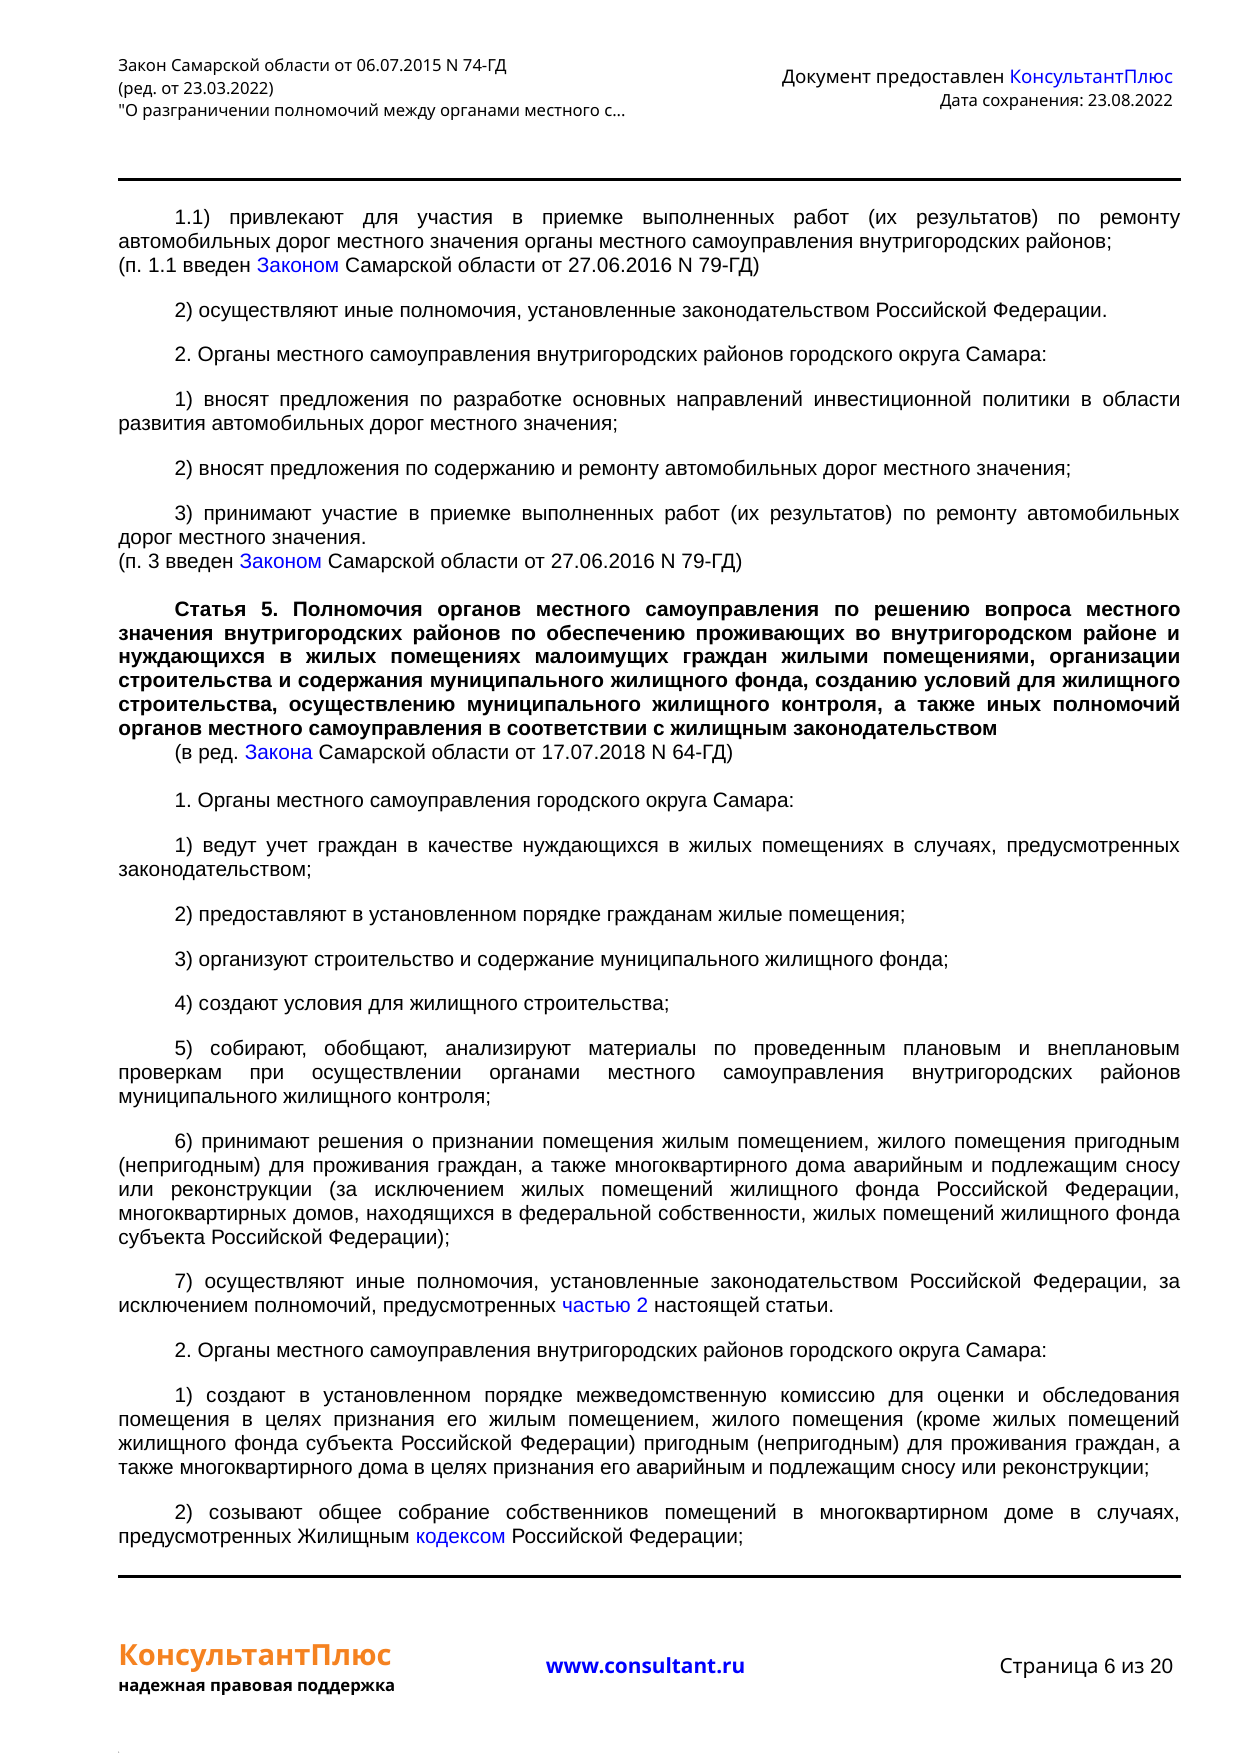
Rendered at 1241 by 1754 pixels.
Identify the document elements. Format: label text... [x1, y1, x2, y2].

text 2) предоставляют в установленном порядке гражданам жилые помещения; [118, 902, 1181, 926]
text 1) создают в установленном порядке межведомственную комиссию для оценки и обследования помещения в целях признания его жилым помещением, жилого помещения (кроме жилых помещений жилищного фонда субъекта Российской Федерации) пригодным (непригодным) для проживания граждан, а также многоквартирного дома в целях признания его аварийным и подлежащим сносу или реконструкции; [118, 1383, 1181, 1479]
text (в ред. Закона Самарской области от 17.07.2018 N 64-ГД) [118, 740, 1181, 764]
text 7) осуществляют иные полномочия, установленные законодательством Российской Федерации, за исключением полномочий, предусмотренных частью 2 настоящей статьи. [118, 1269, 1181, 1317]
text 2) созывают общее собрание собственников помещений в многоквартирном доме в случаях, предусмотренных Жилищным кодексом Российской Федерации; [118, 1499, 1181, 1547]
text 3) принимают участие в приемке выполненных работ (их результатов) по ремонту автомобильных дорог местного значения. [118, 501, 1181, 548]
text 2) вносят предложения по содержанию и ремонту автомобильных дорог местного значения; [118, 456, 1181, 480]
text (п. 3 введен Законом Самарской области от 27.06.2016 N 79-ГД) [118, 548, 1181, 572]
text 2. Органы местного самоуправления внутригородских районов городского округа Самара: [118, 1338, 1181, 1362]
text 6) принимают решения о признании помещения жилым помещением, жилого помещения пригодным (непригодным) для проживания граждан, а также многоквартирного дома аварийным и подлежащим сносу или реконструкции (за исключением жилых помещений жилищного фонда Российской Федерации, многоквартирных домов, находящихся в федеральной собственности, жилых помещений жилищного фонда субъекта Российской Федерации); [118, 1129, 1181, 1248]
text 3) организуют строительство и содержание муниципального жилищного фонда; [118, 946, 1181, 970]
title Статья 5. Полномочия органов местного самоуправления по решению вопроса местного значения внутригородских районов по обеспечению проживающих во внутригородском районе и нуждающихся в жилых помещениях малоимущих граждан жилыми помещениями, организации строительства и содержания муниципального жилищного фонда, созданию условий для жилищного строительства, осуществлению муниципального жилищного контроля, а также иных полномочий органов местного самоуправления в соответствии с жилищным законодательством [118, 596, 1181, 740]
text (п. 1.1 введен Законом Самарской области от 27.06.2016 N 79-ГД) [118, 253, 1181, 277]
text 5) собирают, обобщают, анализируют материалы по проведенным плановым и внеплановым проверкам при осуществлении органами местного самоуправления внутригородских районов муниципального жилищного контроля; [118, 1036, 1181, 1108]
text 2) осуществляют иные полномочия, установленные законодательством Российской Федерации. [118, 297, 1181, 321]
text 4) создают условия для жилищного строительства; [118, 991, 1181, 1015]
text 1) ведут учет граждан в качестве нуждающихся в жилых помещениях в случаях, предусмотренных законодательством; [118, 833, 1181, 881]
text 1.1) привлекают для участия в приемке выполненных работ (их результатов) по ремонту автомобильных дорог местного значения органы местного самоуправления внутригородских районов; [118, 205, 1181, 253]
text 1) вносят предложения по разработке основных направлений инвестиционной политики в области развития автомобильных дорог местного значения; [118, 387, 1181, 435]
text 1. Органы местного самоуправления городского округа Самара: [118, 788, 1181, 812]
text 2. Органы местного самоуправления внутригородских районов городского округа Самара: [118, 342, 1181, 366]
